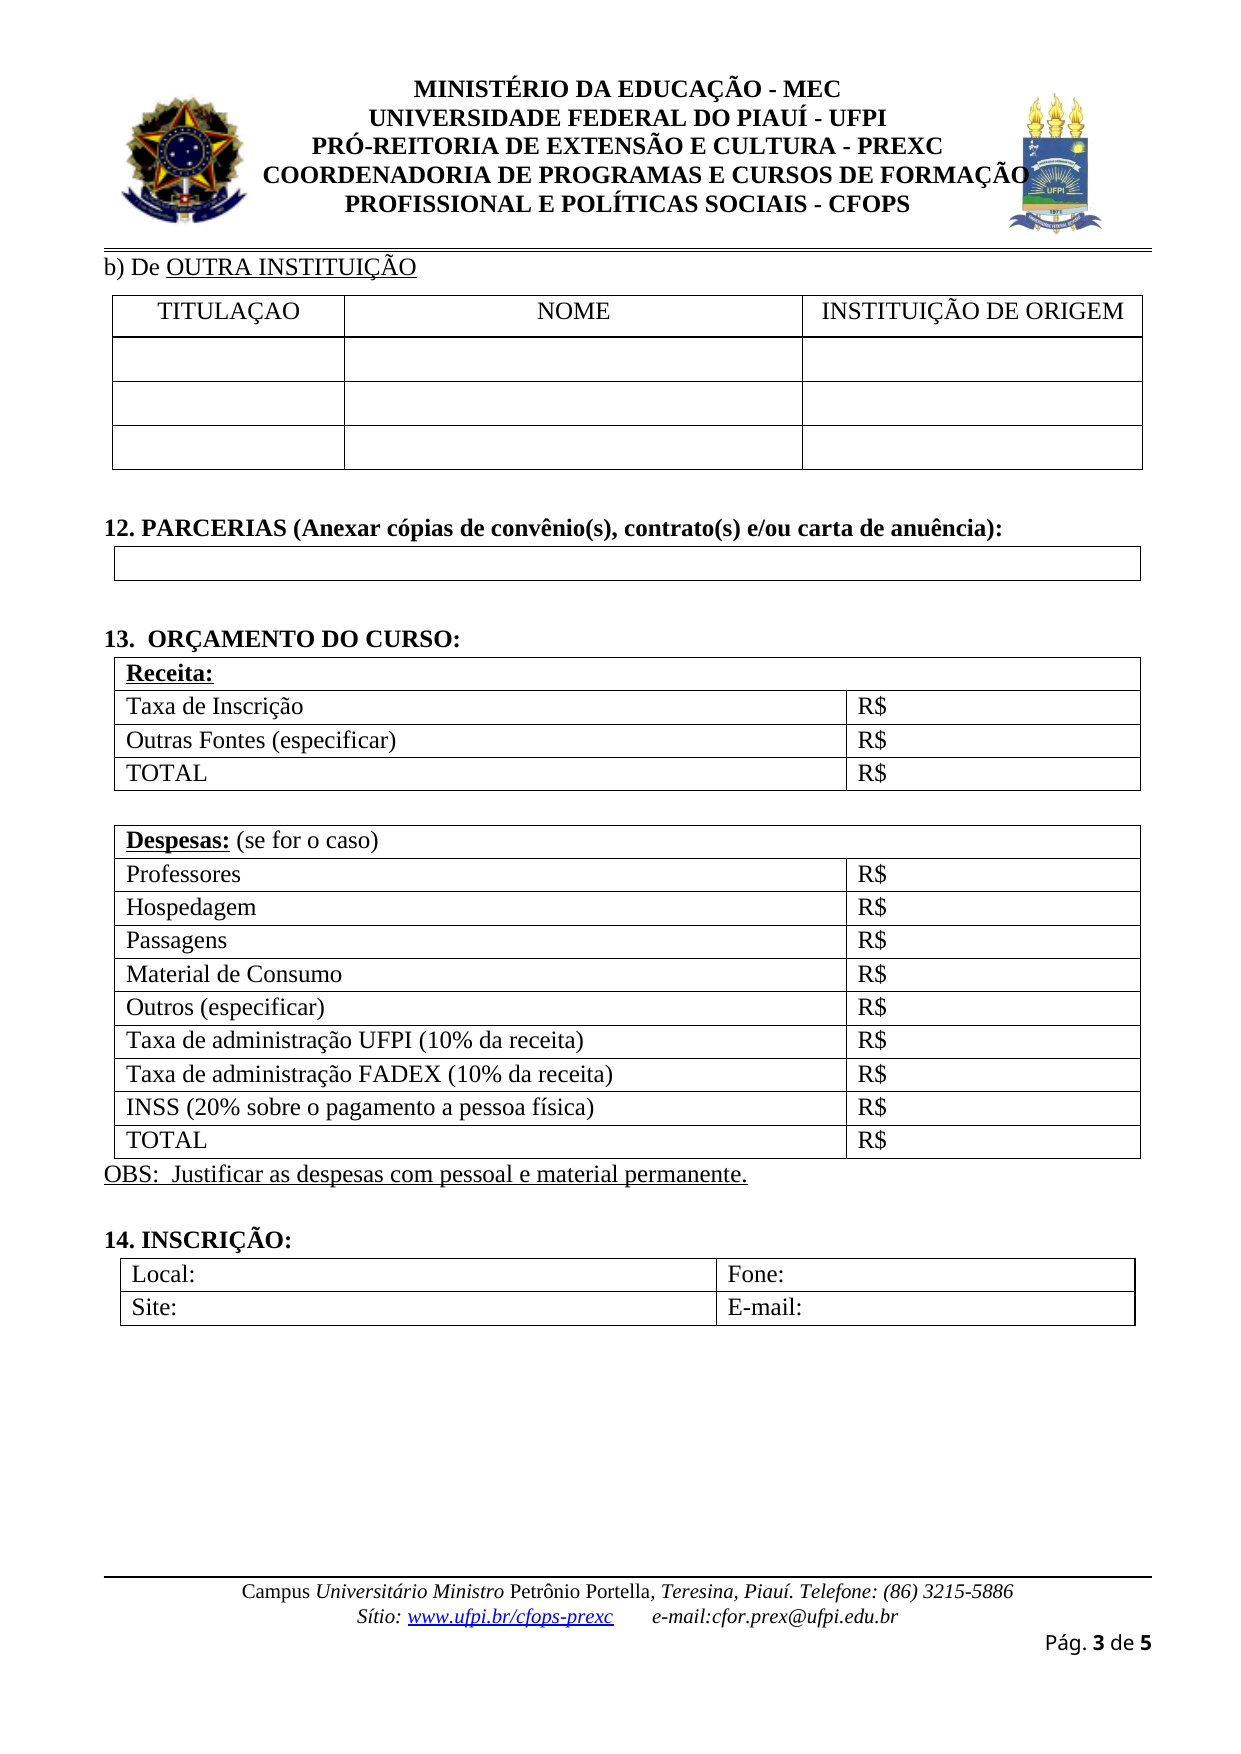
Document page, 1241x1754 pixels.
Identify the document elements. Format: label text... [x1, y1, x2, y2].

table_header NOME [345, 296, 802, 336]
text 12. PARCERIAS (Anexar cópias de convênio(s), contrato(s) e/ou carta de anuência): [103, 513, 1152, 542]
table_cell R$ [847, 1026, 1140, 1058]
table_cell E-mail: [717, 1292, 1134, 1324]
table_cell [113, 382, 344, 424]
table_cell [345, 382, 802, 424]
table_cell R$ [847, 691, 1140, 724]
text 13. ORÇAMENTO DO CURSO: [103, 624, 1152, 653]
table_cell Material de Consumo [115, 959, 846, 991]
table_cell Outras Fontes (especificar) [115, 725, 846, 757]
table_cell R$ [847, 892, 1140, 924]
table_header Despesas: (se for o caso) [115, 826, 1140, 858]
table_cell Outros (especificar) [115, 992, 846, 1024]
table_header Receita: [115, 658, 1140, 690]
table_header [115, 547, 1140, 580]
table_cell INSS (20% sobre o pagamento a pessoa física) [115, 1092, 846, 1124]
text 14. INSCRIÇÃO: [103, 1225, 1152, 1254]
table_cell [345, 426, 802, 469]
table_cell R$ [847, 725, 1140, 757]
table_cell [113, 338, 344, 381]
table_cell TOTAL [115, 1126, 846, 1158]
table_cell Professores [115, 859, 846, 891]
picture [115, 93, 258, 233]
table_header INSTITUIÇÃO DE ORIGEM [803, 296, 1142, 336]
text b) De OUTRA INSTITUIÇÃO [103, 252, 1152, 280]
table_cell Taxa de administração UFPI (10% da receita) [115, 1026, 846, 1058]
picture [999, 80, 1108, 243]
table_cell R$ [847, 926, 1140, 958]
table_cell Passagens [115, 926, 846, 958]
table_cell Site: [121, 1292, 716, 1324]
table_cell R$ [847, 1092, 1140, 1124]
table_cell [113, 426, 344, 469]
table_cell Hospedagem [115, 892, 846, 924]
table_cell R$ [847, 1059, 1140, 1091]
table_cell [803, 338, 1142, 381]
table_cell Taxa de administração FADEX (10% da receita) [115, 1059, 846, 1091]
table_cell R$ [847, 992, 1140, 1024]
table_header TITULAÇAO [113, 296, 344, 336]
table_cell [803, 382, 1142, 424]
table_cell [803, 426, 1142, 469]
table_cell R$ [847, 859, 1140, 891]
table_header Fone: [717, 1259, 1134, 1291]
table_cell TOTAL [115, 758, 846, 790]
table_cell R$ [847, 758, 1140, 790]
text OBS: Justificar as despesas com pessoal e material permanente. [103, 1159, 1152, 1188]
table_header Local: [121, 1259, 716, 1291]
table_cell R$ [847, 959, 1140, 991]
table_cell Taxa de Inscrição [115, 691, 846, 724]
table_cell R$ [847, 1126, 1140, 1158]
table_cell [345, 338, 802, 381]
